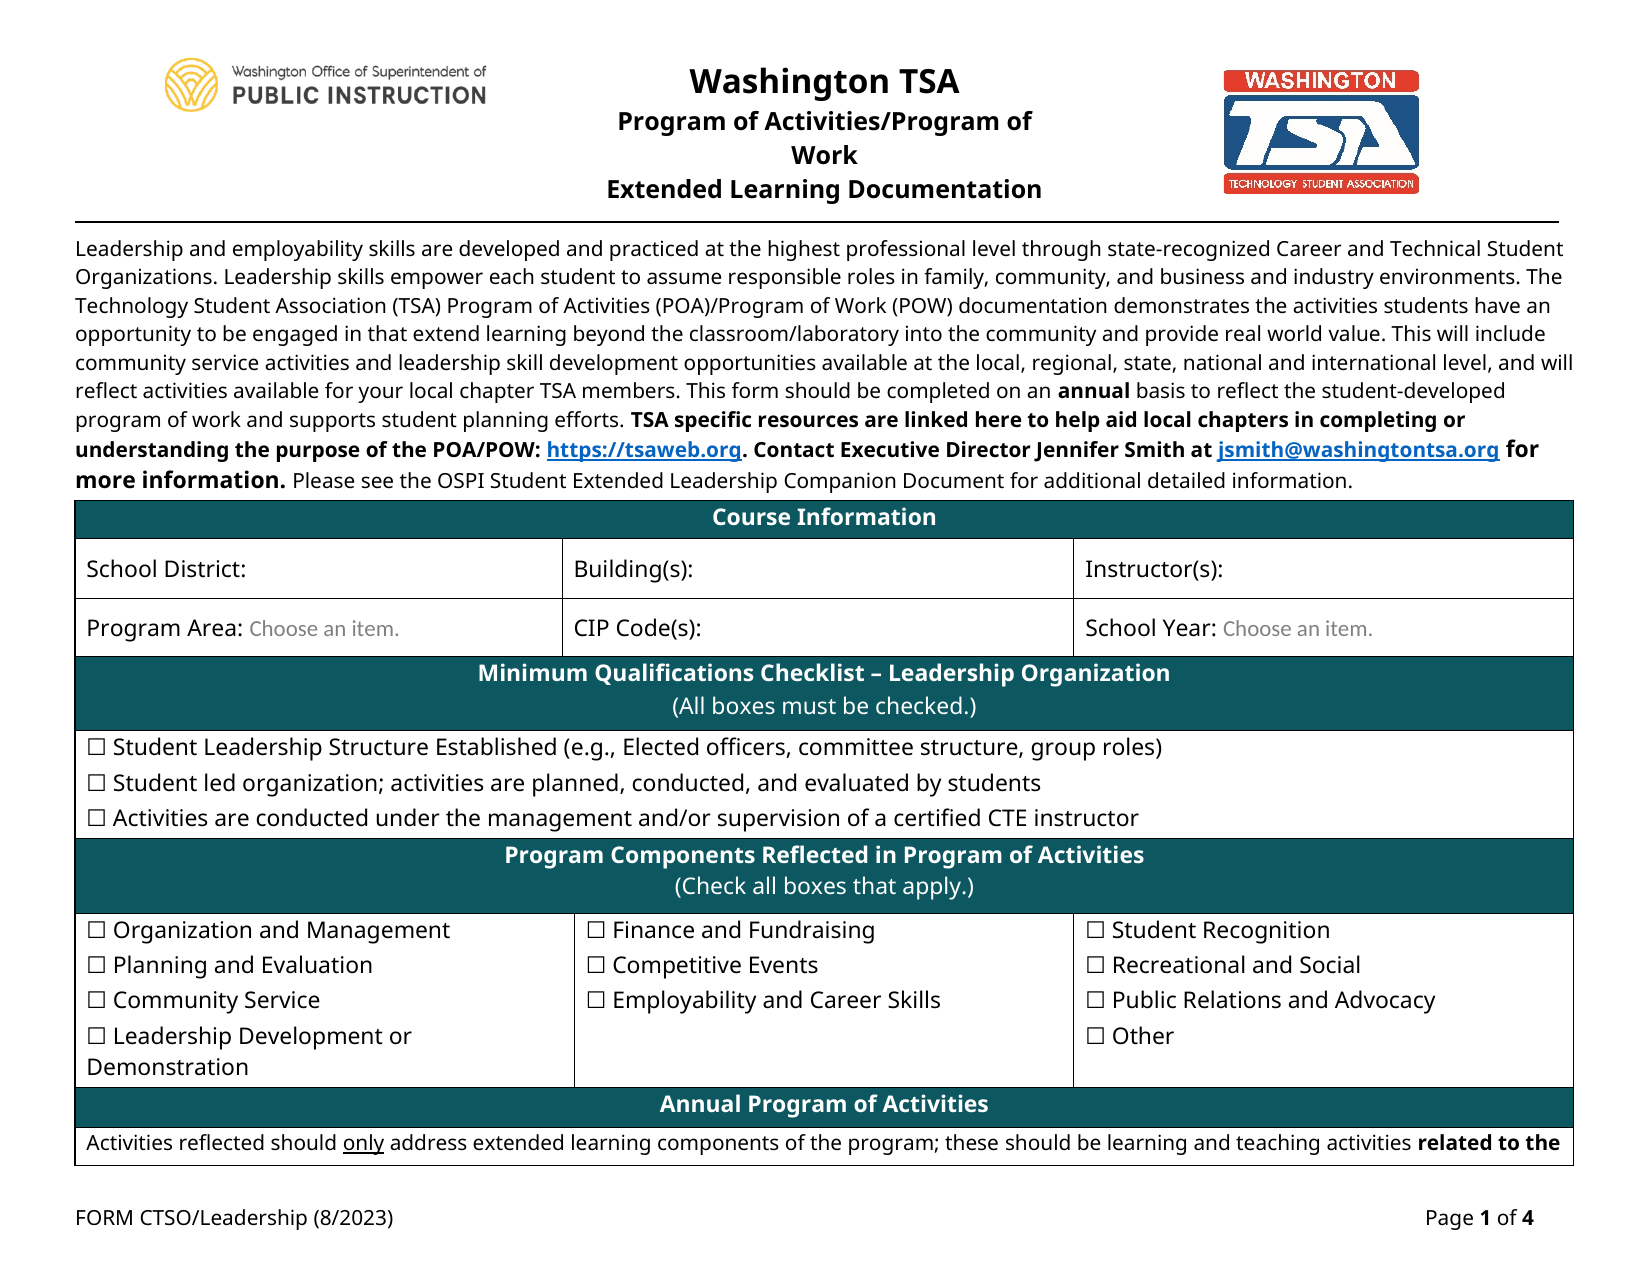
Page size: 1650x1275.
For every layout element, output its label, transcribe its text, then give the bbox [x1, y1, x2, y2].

table_header [75, 58, 574, 206]
table_cell School District: [76, 539, 562, 598]
table_cell Student Leadership Structure Established (e.g., Elected officers, committee structure, group roles) Student led organization; activities are planned, conducted, and evaluated by students Activities are conducted under the management and/or supervision of a certified CTE instructor [76, 731, 1573, 838]
table_cell Program Components Reflected in Program of Activities (Check all boxes that apply.) [76, 839, 1573, 913]
table_cell Program Area: [76, 599, 562, 656]
table_cell CIP Code(s): [563, 599, 1073, 656]
table_cell Instructor(s): [1074, 539, 1573, 598]
table_header [1074, 58, 1574, 206]
table_cell School Year: [1074, 599, 1573, 656]
table_cell Building(s): [563, 539, 1073, 598]
table_cell Minimum Qualifications Checklist – Leadership Organization (All boxes must be checked.) [76, 657, 1573, 730]
table_cell Annual Program of Activities [76, 1088, 1573, 1127]
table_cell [76, 1128, 1573, 1165]
text Leadership and employability skills are developed and practiced at the highest professional level through state-recognized Career and Technical Student Organizations. Leadership skills empower each student to assume responsible roles in family, community, and business and industry environments. The Technology Student Association (TSA) Program of Activities (POA)/Program of Work (POW) documentation demonstrates the activities students have an opportunity to be engaged in that extend learning beyond the classroom/laboratory into the community and provide real world value. This will include community service activities and leadership skill development opportunities available at the local, regional, state, national and international level, and will reflect activities available for your local chapter TSA members. This form should be completed on an annual basis to reflect the student-developed program of work and supports student planning efforts. TSA specific resources are linked here to help aid local chapters in completing or understanding the purpose of the POA/POW: https://tsaweb.org. Contact Executive Director Jennifer Smith at jsmith@washingtontsa.org for more information. Please see the OSPI Student Extended Leadership Companion Document for additional detailed information. [75, 234, 1575, 496]
picture [1223, 70, 1425, 194]
table_header Washington TSA Program of Activities/Program of Work Extended Learning Documentation [575, 58, 1074, 206]
table_cell Student Recognition Recreational and Social Public Relations and Advocacy Other [1074, 914, 1573, 1087]
table_cell Finance and Fundraising Competitive Events Employability and Career Skills [575, 914, 1073, 1087]
table_cell Organization and Management Planning and Evaluation Community Service Leadership Development or Demonstration [76, 914, 574, 1087]
picture [164, 58, 487, 112]
table_header Course Information [76, 501, 1573, 538]
